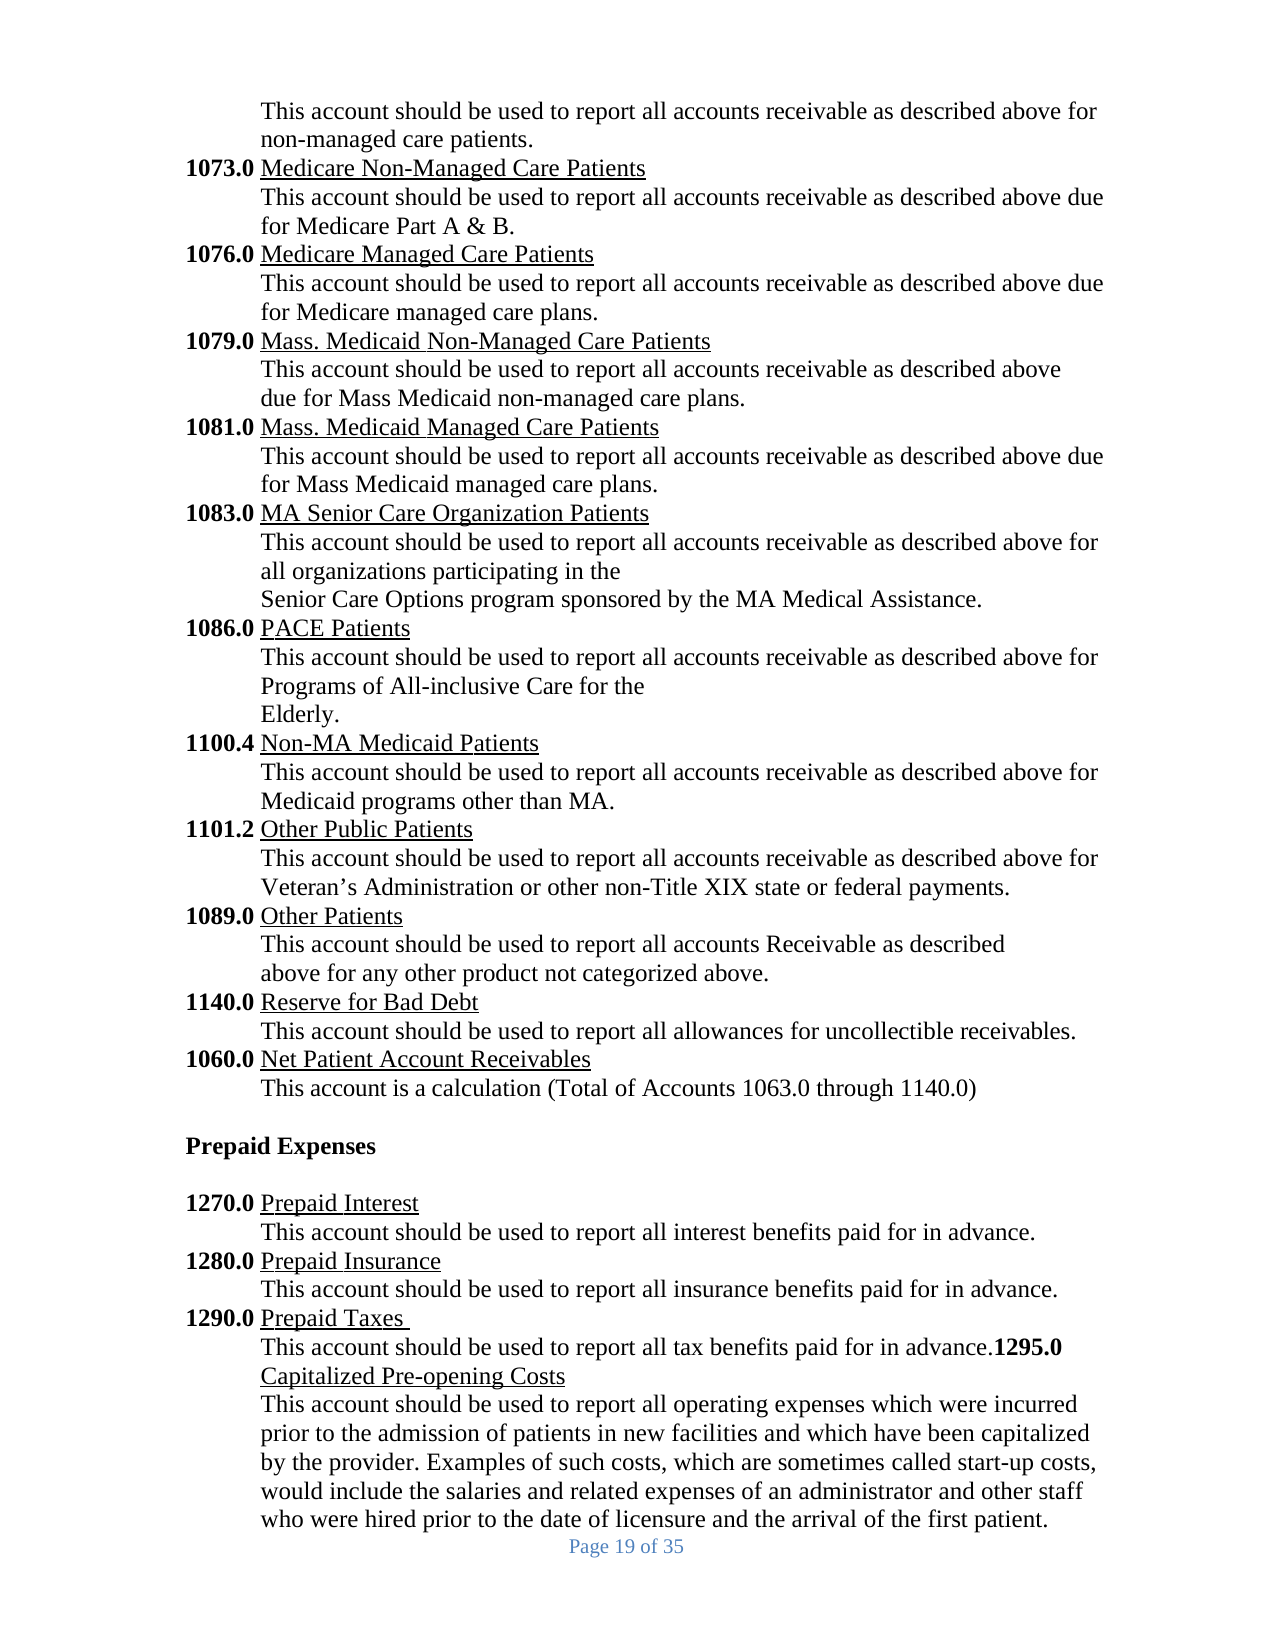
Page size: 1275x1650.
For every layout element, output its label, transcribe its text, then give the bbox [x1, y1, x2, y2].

text 1083.0 MA Senior Care Organization Patients [185, 498, 1112, 527]
text 1076.0 Medicare Managed Care Patients [185, 239, 1112, 268]
text This account should be used to report all accounts receivable as described above for Medicaid programs other than MA. [260, 757, 1112, 814]
text 1086.0 PACE Patients [185, 613, 1112, 642]
text 1101.2 Other Public Patients [185, 814, 1112, 843]
text 1270.0 Prepaid Interest [185, 1188, 1112, 1217]
text 1100.4 Non-MA Medicaid Patients [185, 728, 1112, 757]
text 1089.0 Other Patients [185, 901, 1112, 929]
text 1140.0 Reserve for Bad Debt [185, 987, 1112, 1016]
text This account should be used to report all accounts receivable as described above due for Medicare Part A & B. [260, 182, 1112, 239]
text This account should be used to report all allowances for uncollectible receivables. [260, 1016, 1112, 1044]
text This account should be used to report all accounts receivable as described above due for Mass Medicaid non-managed care plans. [260, 354, 1086, 412]
text This account should be used to report all accounts receivable as described above for all organizations participating in the [260, 527, 1112, 584]
text 1290.0 Prepaid Taxes [185, 1303, 1112, 1332]
text Senior Care Options program sponsored by the MA Medical Assistance. [260, 584, 1112, 613]
text This account should be used to report all accounts receivable as described above for Programs of All-inclusive Care for the [260, 642, 1112, 699]
text Prepaid Expenses [185, 1131, 1112, 1160]
text Elderly. [260, 699, 1112, 728]
text This account should be used to report all accounts receivable as described above due for Mass Medicaid managed care plans. [260, 441, 1112, 498]
text 1280.0 Prepaid Insurance [185, 1246, 1112, 1274]
text This account should be used to report all accounts receivable as described above for non-managed care patients. [260, 96, 1112, 153]
text 1079.0 Mass. Medicaid Non-Managed Care Patients [185, 326, 1112, 354]
text 1073.0 Medicare Non-Managed Care Patients [185, 153, 1112, 182]
text This account should be used to report all accounts receivable as described above due for Medicare managed care plans. [260, 268, 1112, 326]
text This account should be used to report all insurance benefits paid for in advance. [260, 1274, 1112, 1303]
text This account should be used to report all interest benefits paid for in advance. [260, 1217, 1112, 1246]
text 1081.0 Mass. Medicaid Managed Care Patients [185, 412, 1112, 441]
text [260, 1389, 1102, 1533]
text This account should be used to report all tax benefits paid for in advance.1295.0 Capitalized Pre-opening Costs [260, 1332, 1112, 1389]
text This account should be used to report all accounts receivable as described above for Veteran’s Administration or other non-Title XIX state or federal payments. [260, 843, 1099, 901]
text 1060.0 Net Patient Account Receivables [185, 1044, 1112, 1073]
text This account should be used to report all accounts Receivable as described above for any other product not categorized above. [260, 929, 1044, 987]
text This account is a calculation (Total of Accounts 1063.0 through 1140.0) [260, 1073, 1112, 1102]
